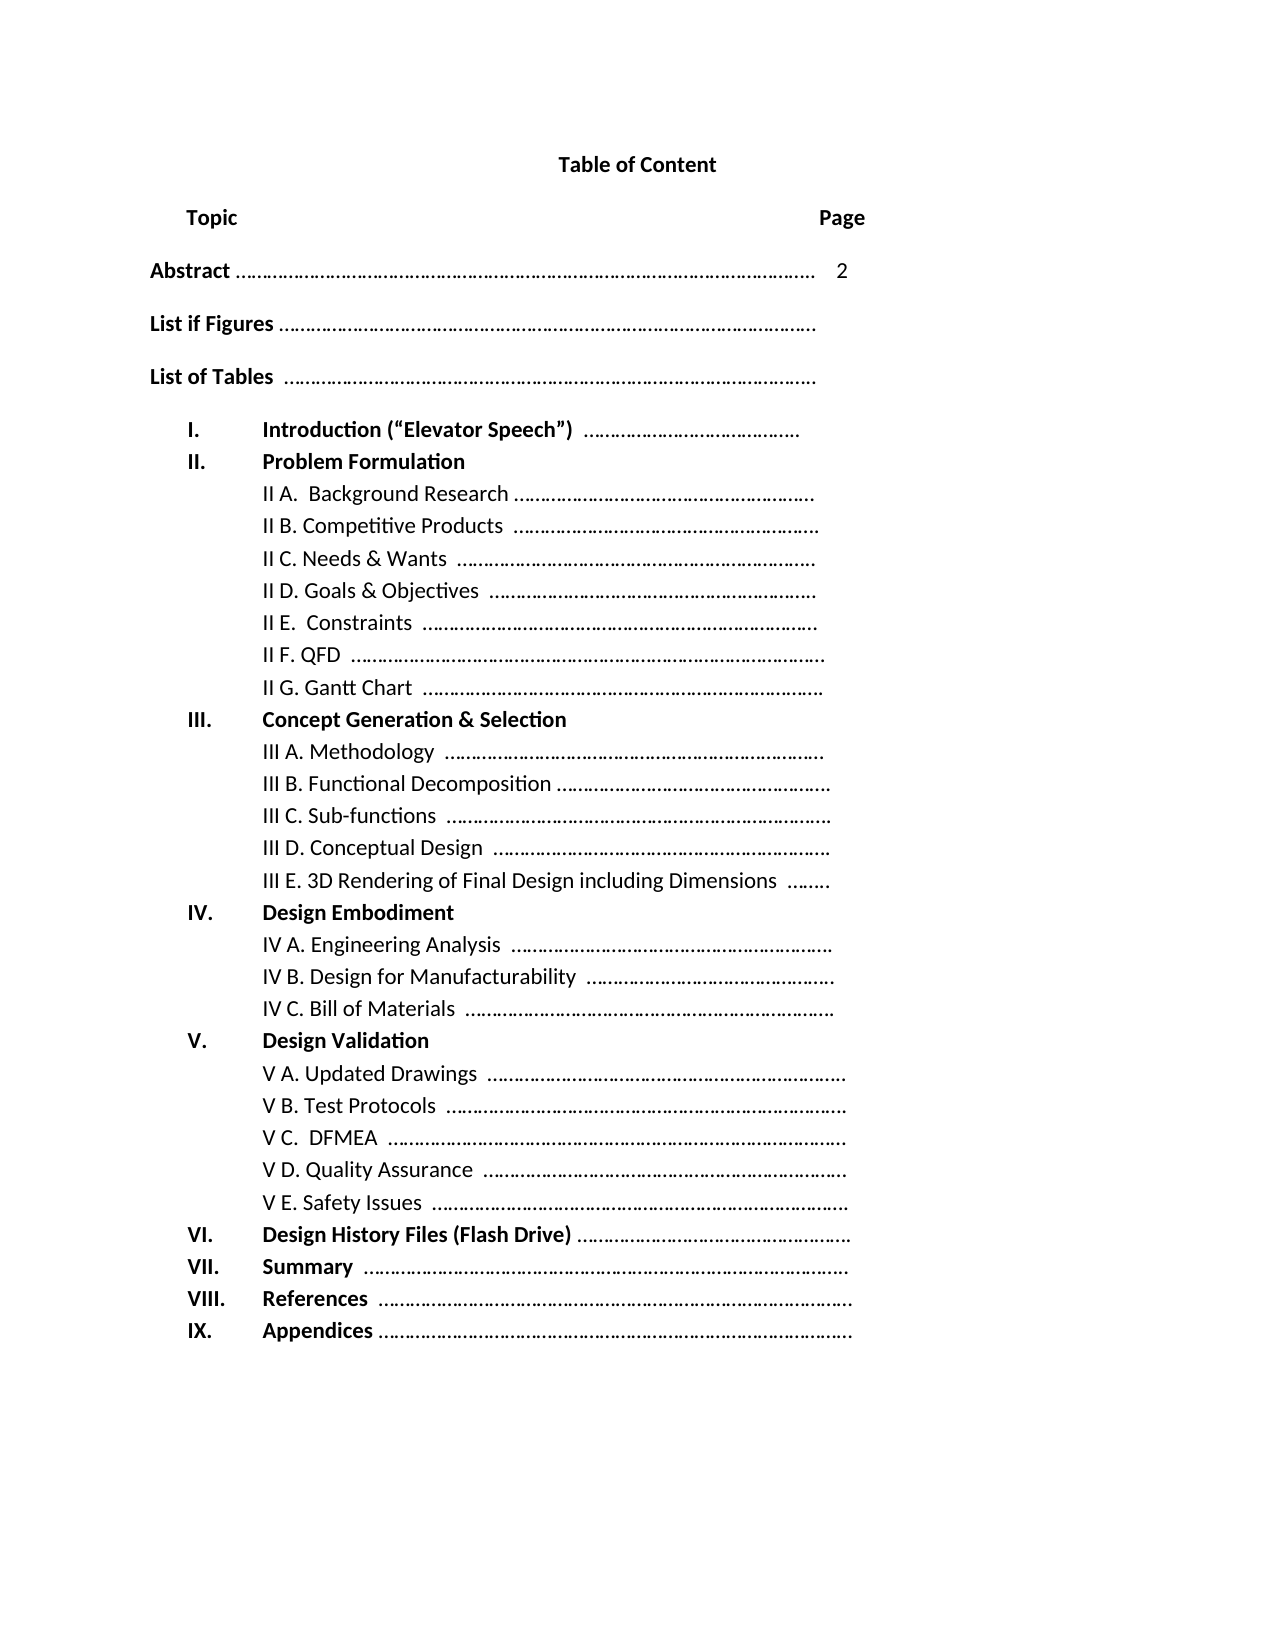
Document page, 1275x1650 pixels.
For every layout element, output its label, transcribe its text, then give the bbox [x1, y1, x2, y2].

list Design History Files (Flash Drive) ……………………………………………. [187, 1220, 1125, 1248]
list III B. Functional Decomposition ……………………………………………. [262, 769, 1125, 797]
list III A. Methodology ……………………………………………………………… [262, 737, 1125, 765]
list III C. Sub-functions ………………………………………………………………. [262, 801, 1125, 829]
list V A. Updated Drawings ………………………………………………………….. [262, 1059, 1125, 1087]
list II A. Background Research ………………………………………………… [262, 479, 1125, 507]
text Abstract ……………………………………………………………………………………………….. 2 [150, 256, 1125, 284]
list III E. 3D Rendering of Final Design including Dimensions …….. [262, 866, 1125, 894]
list Introduction (“Elevator Speech”) ………………………………….. [187, 415, 1125, 443]
list V D. Quality Assurance …………………………………………………………… [262, 1155, 1125, 1183]
list Appendices ……………………………………………………………………………… [187, 1316, 1125, 1344]
text List of Tables ……………………………………………………………………………………….. [150, 362, 1125, 390]
text List if Figures ………………………………………………………………………………………… [150, 309, 1125, 337]
list II G. Gantt Chart …………………………………………………………………. [262, 673, 1125, 701]
list Problem Formulation [187, 447, 1125, 475]
list V E. Safety Issues ……………………………………………………………………. [262, 1188, 1125, 1216]
list II D. Goals & Objectives …………………………………………………….. [262, 576, 1125, 604]
list II F. QFD ……………………………………………………………………………… [262, 640, 1125, 668]
list III D. Conceptual Design ………………………………………………………. [262, 833, 1125, 862]
list Summary ……………………………………………………………………………….. [187, 1252, 1125, 1280]
list Concept Generation & Selection [187, 705, 1125, 733]
text Topic Page [150, 203, 1125, 231]
list Design Validation [187, 1027, 1125, 1055]
list IV B. Design for Manufacturability ……………………………………….. [262, 962, 1125, 990]
list V B. Test Protocols …………………………………………………………………. [262, 1091, 1125, 1119]
list V C. DFMEA …………………………………………………………………………… [262, 1123, 1125, 1151]
list II E. Constraints ………………………………………………………………… [262, 608, 1125, 636]
list II B. Competitive Products …………………………………………………. [262, 512, 1125, 540]
list II C. Needs & Wants ………………………………………………………….. [262, 544, 1125, 572]
text Table of Content [150, 150, 1125, 178]
list IV C. Bill of Materials ……………………………………………………………. [262, 994, 1125, 1022]
list References ……………………………………………………………………………… [187, 1284, 1125, 1312]
list IV A. Engineering Analysis ……………………………………………………. [262, 930, 1125, 958]
list Design Embodiment [187, 898, 1125, 926]
